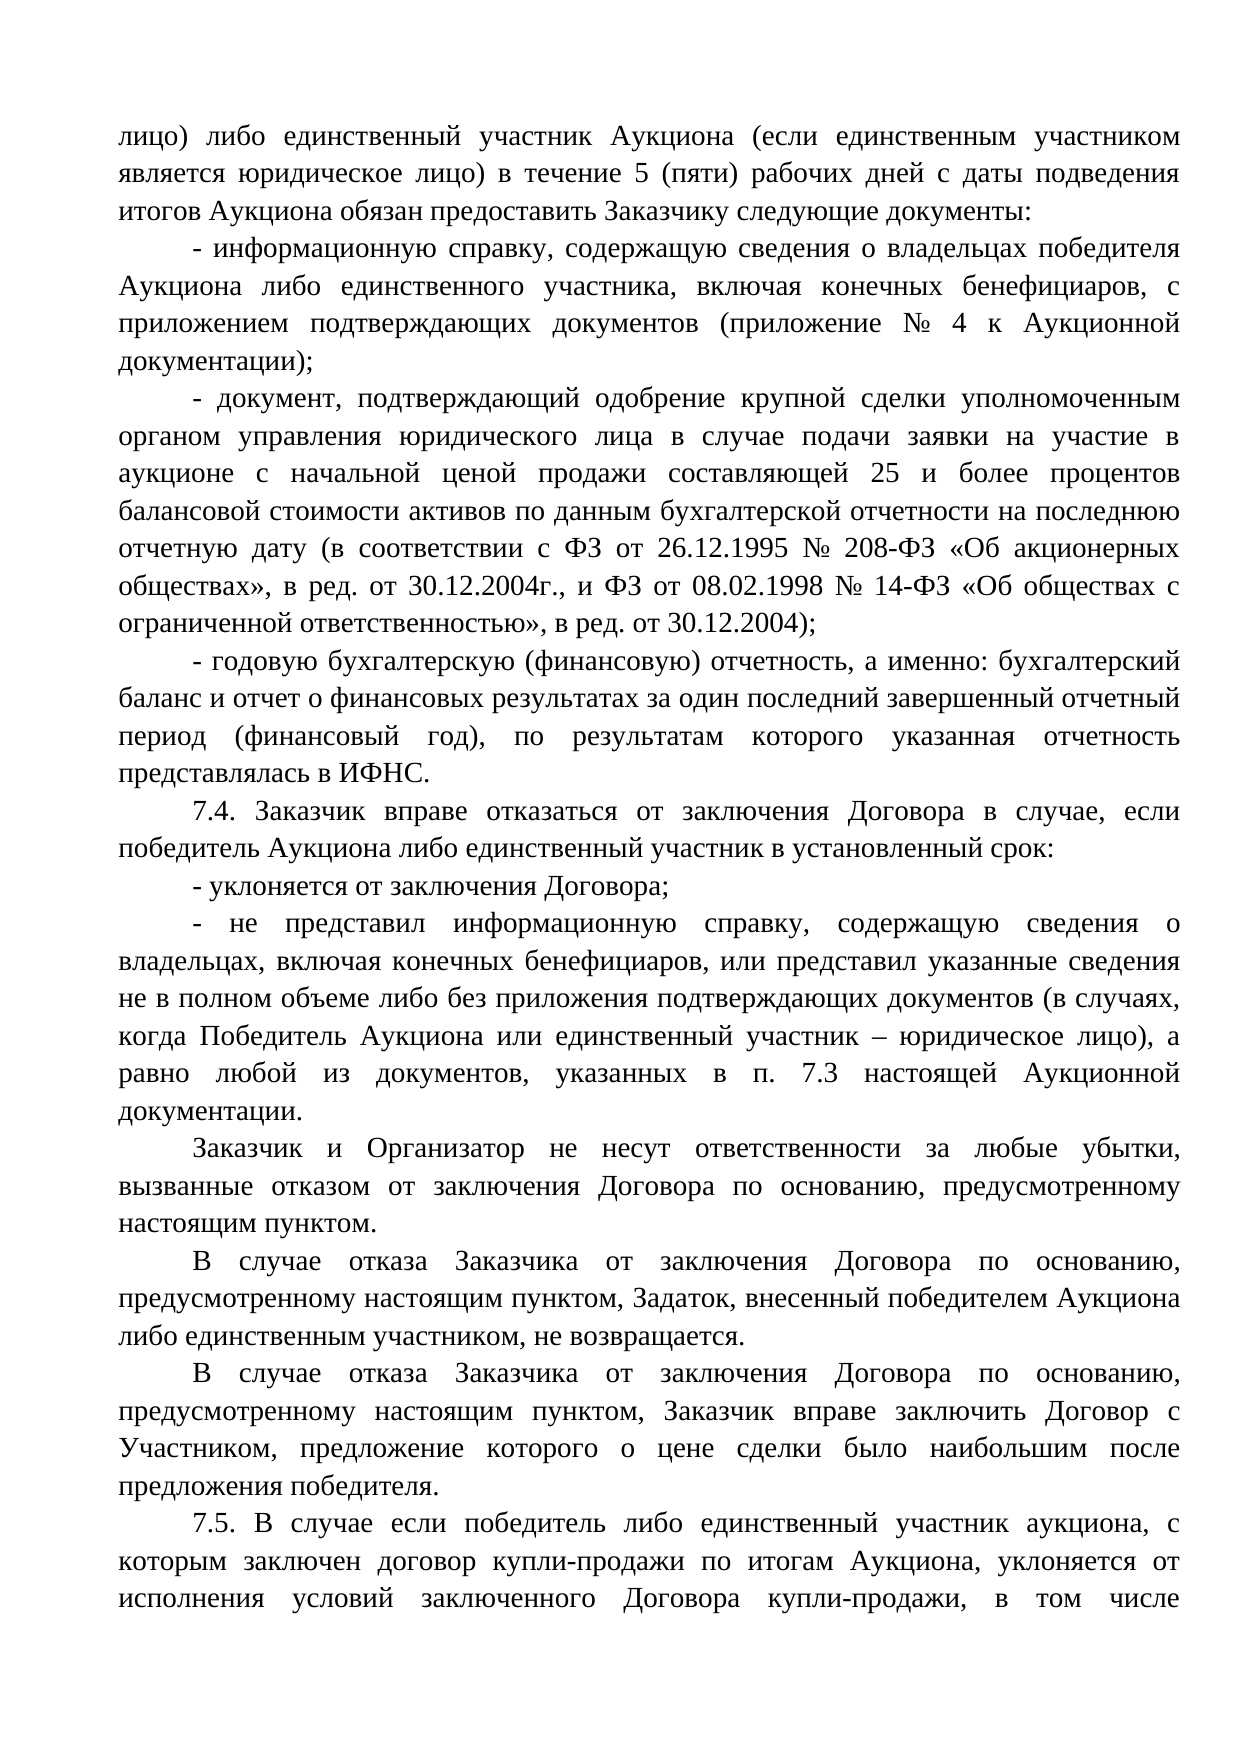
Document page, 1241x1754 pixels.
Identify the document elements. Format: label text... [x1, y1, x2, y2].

text - не представил информационную справку, содержащую сведения о владельцах, включая конечных бенефициаров, или представил указанные сведения не в полном объеме либо без приложения подтверждающих документов (в случаях, когда Победитель Аукциона или единственный участник – юридическое лицо), а равно любой из документов, указанных в п. 7.3 настоящей Аукционной документации. [118, 903, 1181, 1128]
text В случае отказа Заказчика от заключения Договора по основанию, предусмотренному настоящим пунктом, Заказчик вправе заключить Договор с Участником, предложение которого о цене сделки было наибольшим после предложения победителя. [118, 1353, 1181, 1503]
list Заказчик вправе отказаться от заключения Договора в случае, если победитель Аукциона либо единственный участник в установленный срок: [118, 790, 1181, 865]
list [118, 115, 1181, 228]
text - информационную справку, содержащую сведения о владельцах победителя Аукциона либо единственного участника, включая конечных бенефициаров, с приложением подтверждающих документов (приложение № 4 к Аукционной документации); [118, 228, 1181, 378]
text Заказчик и Организатор не несут ответственности за любые убытки, вызванные отказом от заключения Договора по основанию, предусмотренному настоящим пунктом. [118, 1128, 1181, 1240]
text - годовую бухгалтерскую (финансовую) отчетность, а именно: бухгалтерский баланс и отчет о финансовых результатах за один последний завершенный отчетный период (финансовый год), по результатам которого указанная отчетность представлялась в ИФНС. [118, 640, 1181, 790]
text В случае отказа Заказчика от заключения Договора по основанию, предусмотренному настоящим пунктом, Задаток, внесенный победителем Аукциона либо единственным участником, не возвращается. [118, 1240, 1181, 1353]
text - уклоняется от заключения Договора; [118, 865, 1181, 903]
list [118, 1503, 1181, 1615]
text - документ, подтверждающий одобрение крупной сделки уполномоченным органом управления юридического лица в случае подачи заявки на участие в аукционе с начальной ценой продажи составляющей 25 и более процентов балансовой стоимости активов по данным бухгалтерской отчетности на последнюю отчетную дату (в соответствии с ФЗ от 26.12.1995 № 208-ФЗ «Об акционерных обществах», в ред. от 30.12.2004г., и ФЗ от 08.02.1998 № 14-ФЗ «Об обществах с ограниченной ответственностью», в ред. от 30.12.2004); [118, 378, 1181, 640]
